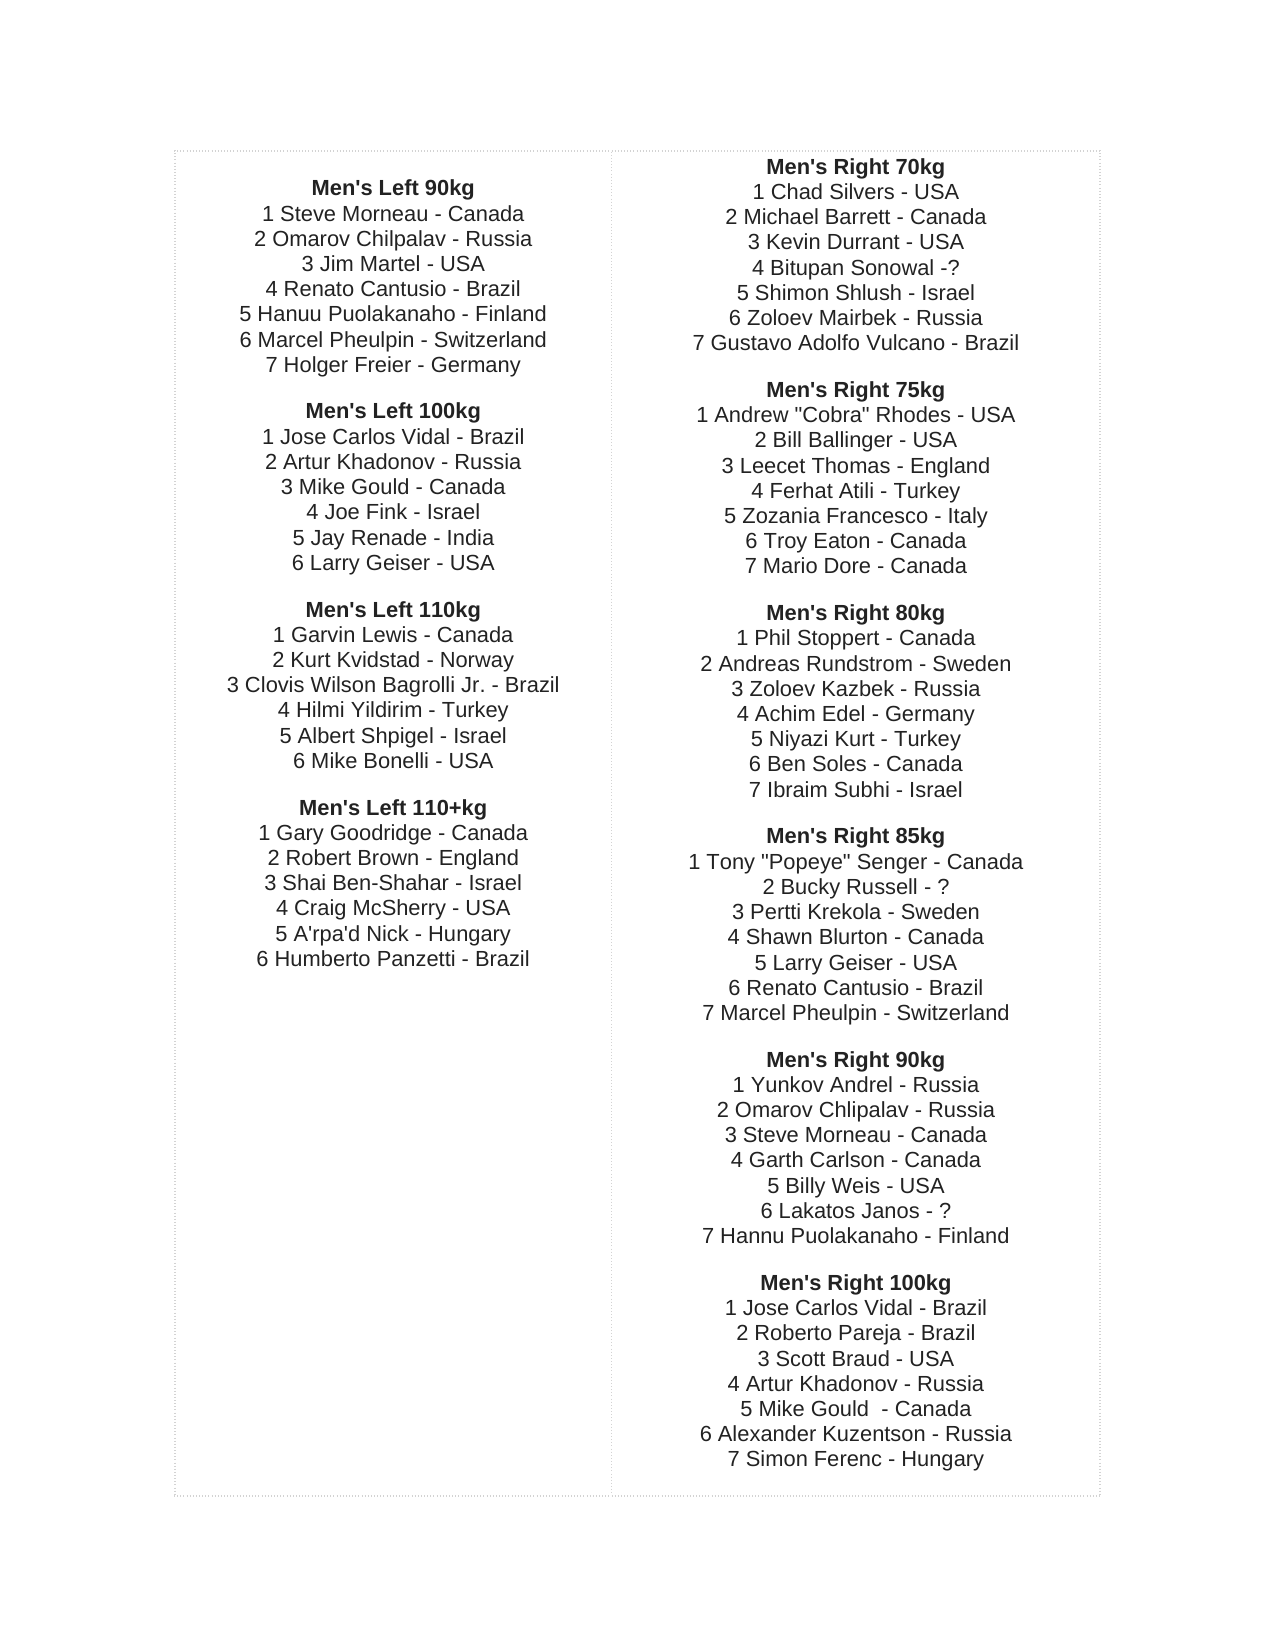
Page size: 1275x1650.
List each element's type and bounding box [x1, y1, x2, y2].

table_header [175, 150, 611, 1495]
table_header [611, 150, 1100, 1495]
